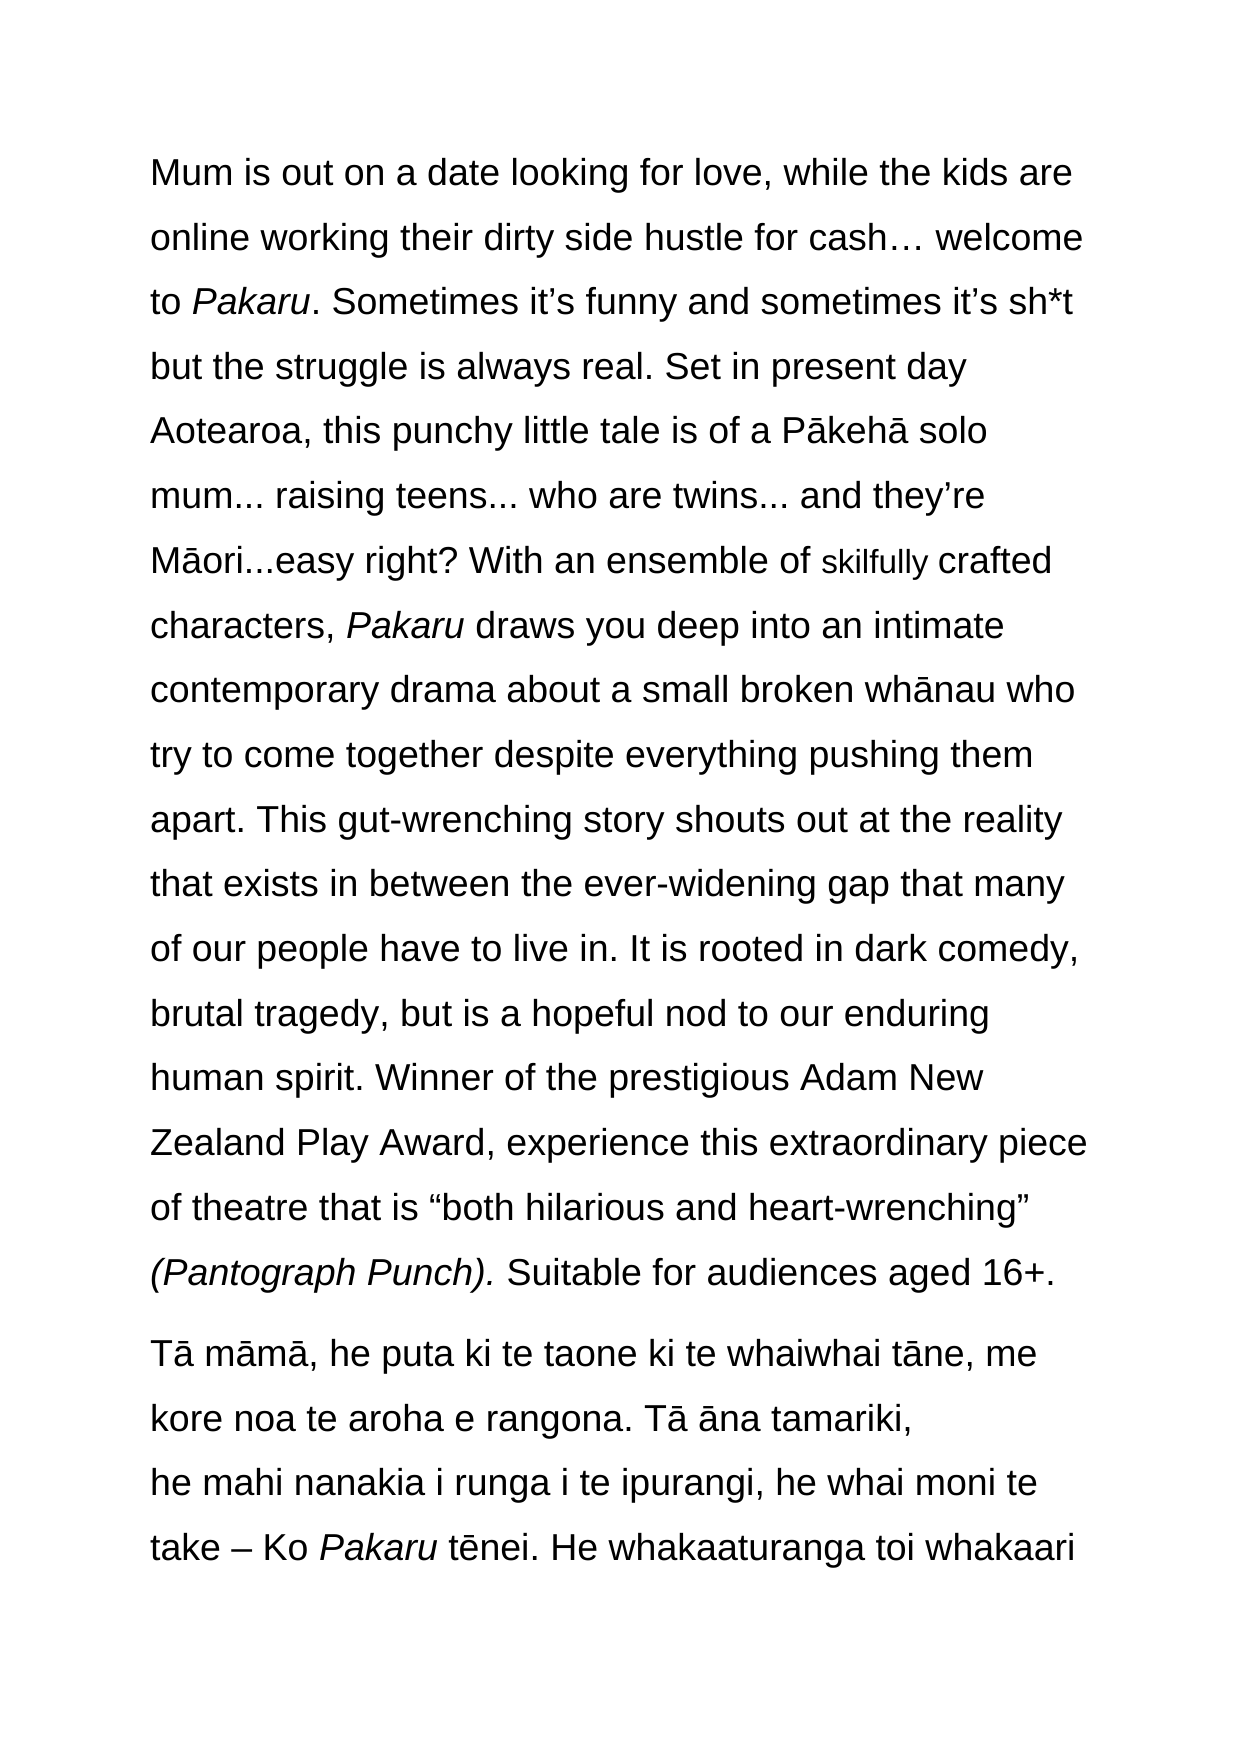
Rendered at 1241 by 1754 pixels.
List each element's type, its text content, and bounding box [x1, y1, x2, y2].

text Tā māmā, he puta ki te taone ki te whaiwhai tāne, me kore noa te aroha e rangona. Tā āna tamariki, [150, 1331, 1090, 1439]
text Mum is out on a date looking for love, while the kids are online working their dirty side hustle for cash… welcome to Pakaru. Sometimes it’s funny and sometimes it’s sh*t but the struggle is always real. Set in present day Aotearoa, this punchy little tale is of a Pākehā solo mum... raising teens... who are twins... and they’re Māori...easy right? With an ensemble of skilfully crafted characters, Pakaru draws you deep into an intimate contemporary drama about a small broken whānau who try to come together despite everything pushing them apart. This gut-wrenching story shouts out at the reality that exists in between the ever-widening gap that many of our people have to live in. It is rooted in dark comedy, brutal tragedy, but is a hopeful nod to our enduring human spirit. Winner of the prestigious Adam New Zealand Play Award, experience this extraordinary piece of theatre that is “both hilarious and heart-wrenching” (Pantograph Punch). Suitable for audiences aged 16+. [150, 150, 1090, 1293]
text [150, 1460, 1090, 1568]
